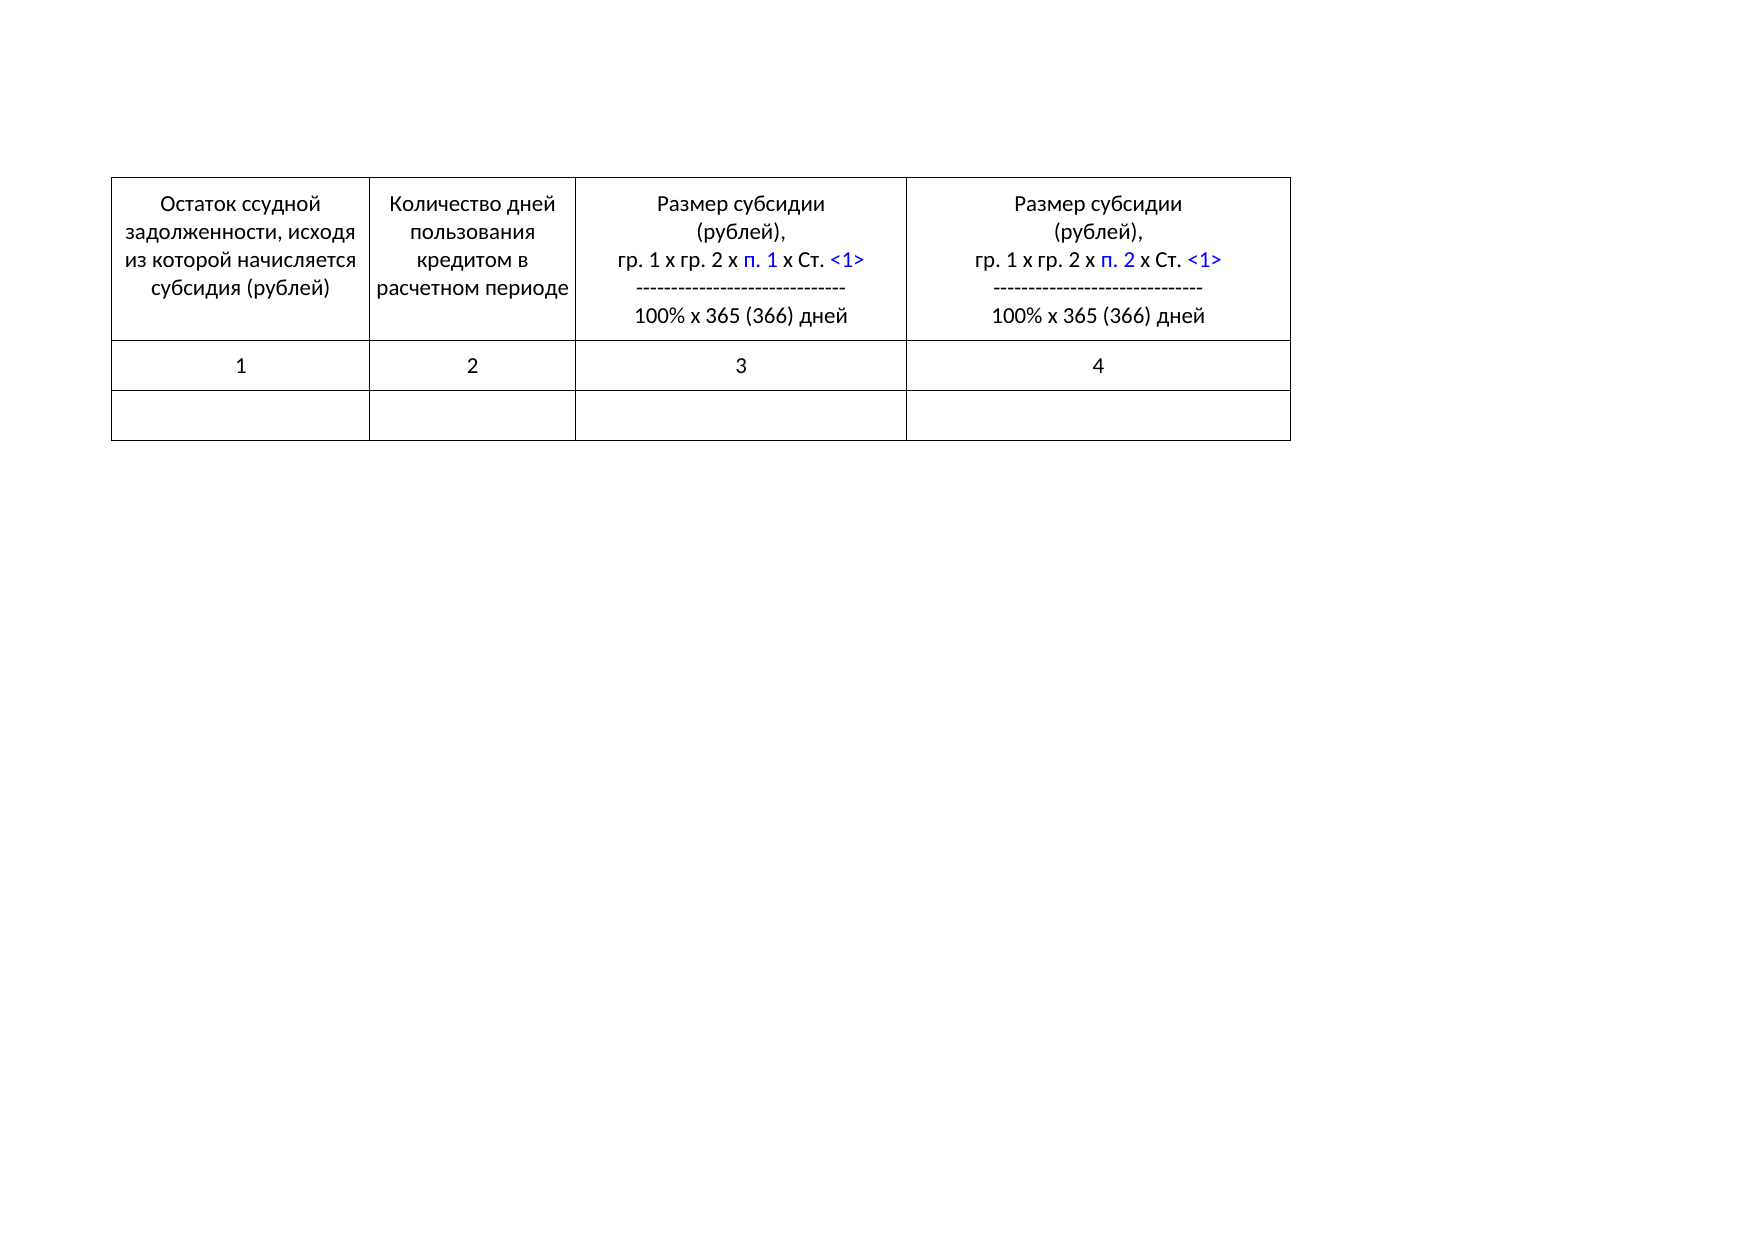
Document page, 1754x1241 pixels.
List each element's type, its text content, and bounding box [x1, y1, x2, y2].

table_cell [576, 391, 906, 440]
table_cell 1 [112, 341, 369, 390]
table_cell 4 [907, 341, 1290, 390]
table_header Остаток ссудной задолженности, исходя из которой начисляется субсидия (рублей) [112, 178, 369, 339]
table_cell [112, 391, 369, 440]
table_cell 3 [576, 341, 906, 390]
table_header Размер субсидии (рублей), гр. 1 x гр. 2 x п. 2 x Ст. <1> ------------------------------ 100% x 365 (366) дней [907, 178, 1290, 339]
table_cell [370, 391, 575, 440]
table_cell [907, 391, 1290, 440]
table_header Размер субсидии (рублей), гр. 1 x гр. 2 x п. 1 x Ст. <1> ------------------------------ 100% x 365 (366) дней [576, 178, 906, 339]
table_cell 2 [370, 341, 575, 390]
table_header Количество дней пользования кредитом в расчетном периоде [370, 178, 575, 339]
